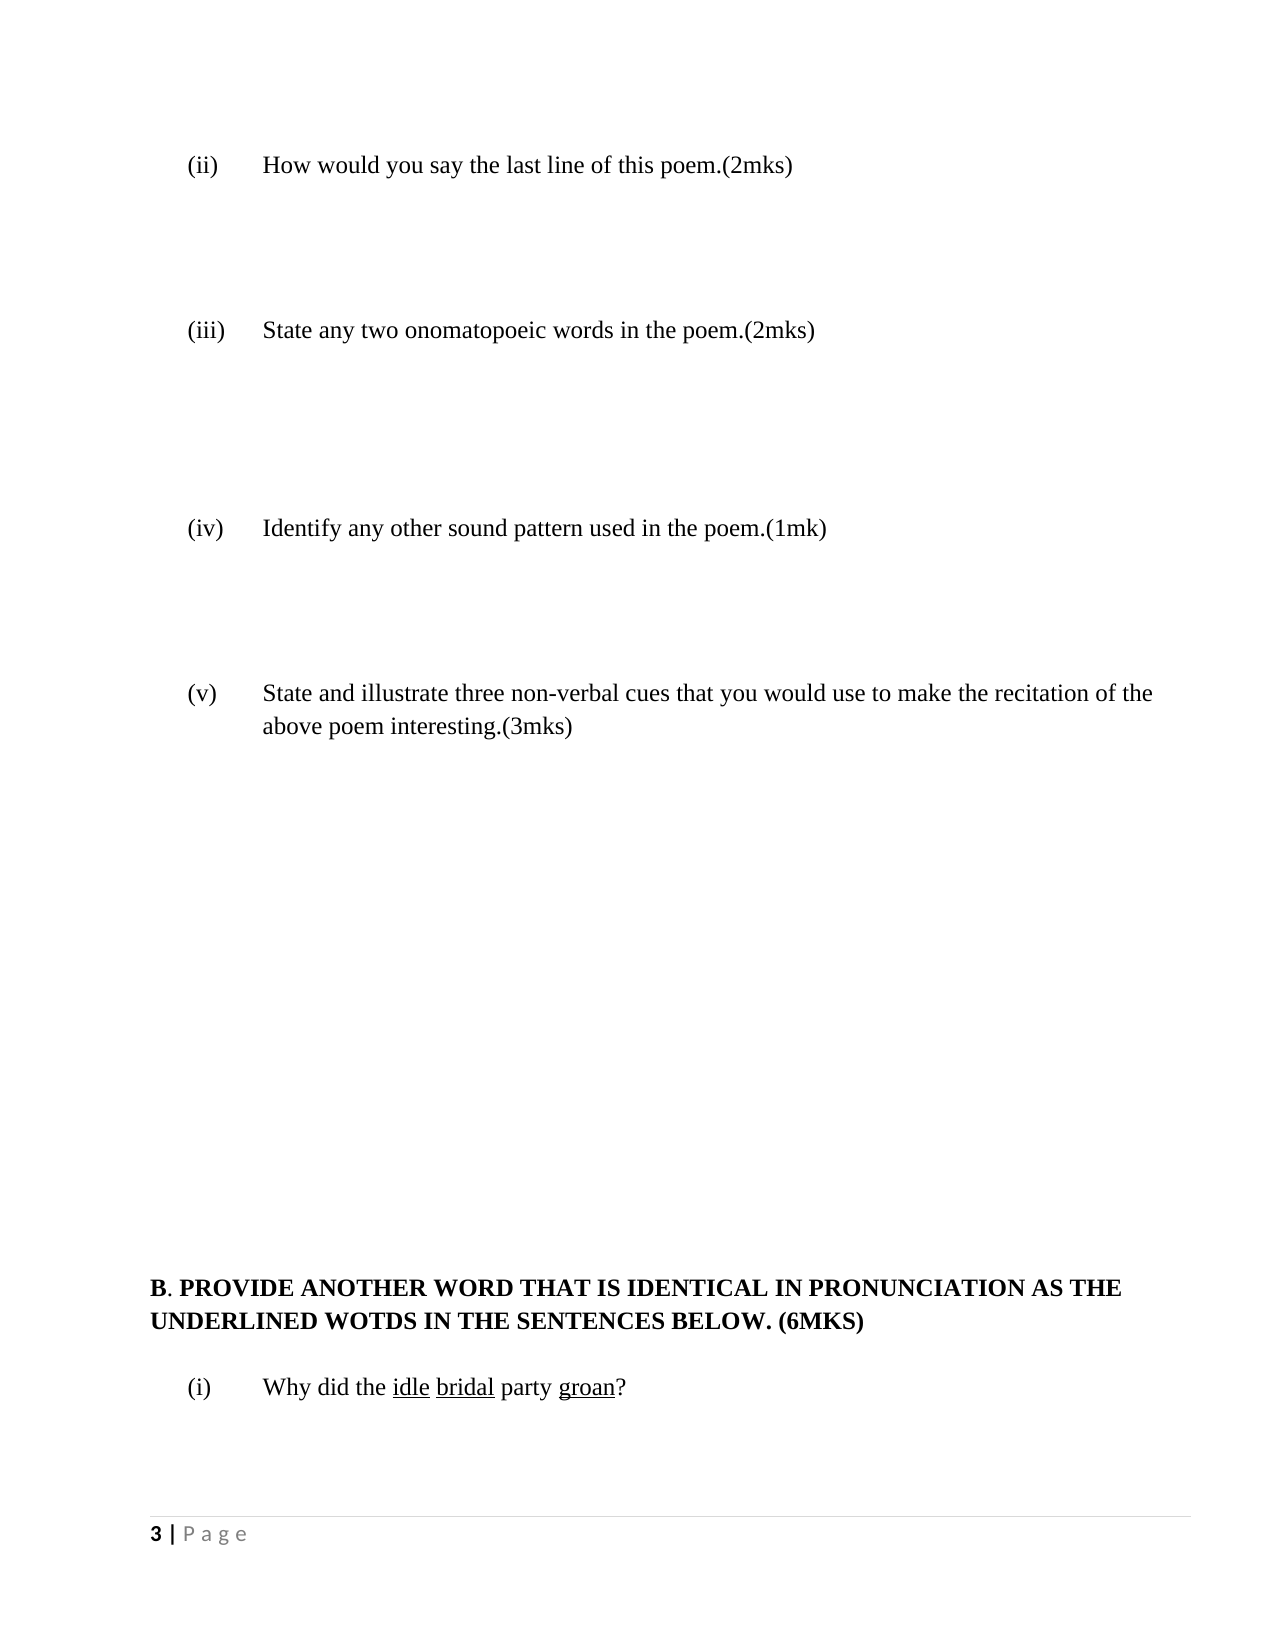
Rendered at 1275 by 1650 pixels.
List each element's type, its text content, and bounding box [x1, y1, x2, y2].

list Why did the idle bridal party groan? [187, 1372, 1191, 1401]
list How would you say the last line of this poem.(2mks) [187, 150, 1191, 179]
list Identify any other sound pattern used in the poem.(1mk) [187, 513, 1191, 542]
text B. PROVIDE ANOTHER WORD THAT IS IDENTICAL IN PRONUNCIATION AS THE UNDERLINED WOTDS IN THE SENTENCES BELOW. (6MKS) [150, 1273, 1191, 1334]
list State and illustrate three non-verbal cues that you would use to make the recitation of the above poem interesting.(3mks) [187, 678, 1191, 740]
list State any two onomatopoeic words in the poem.(2mks) [187, 315, 1191, 344]
